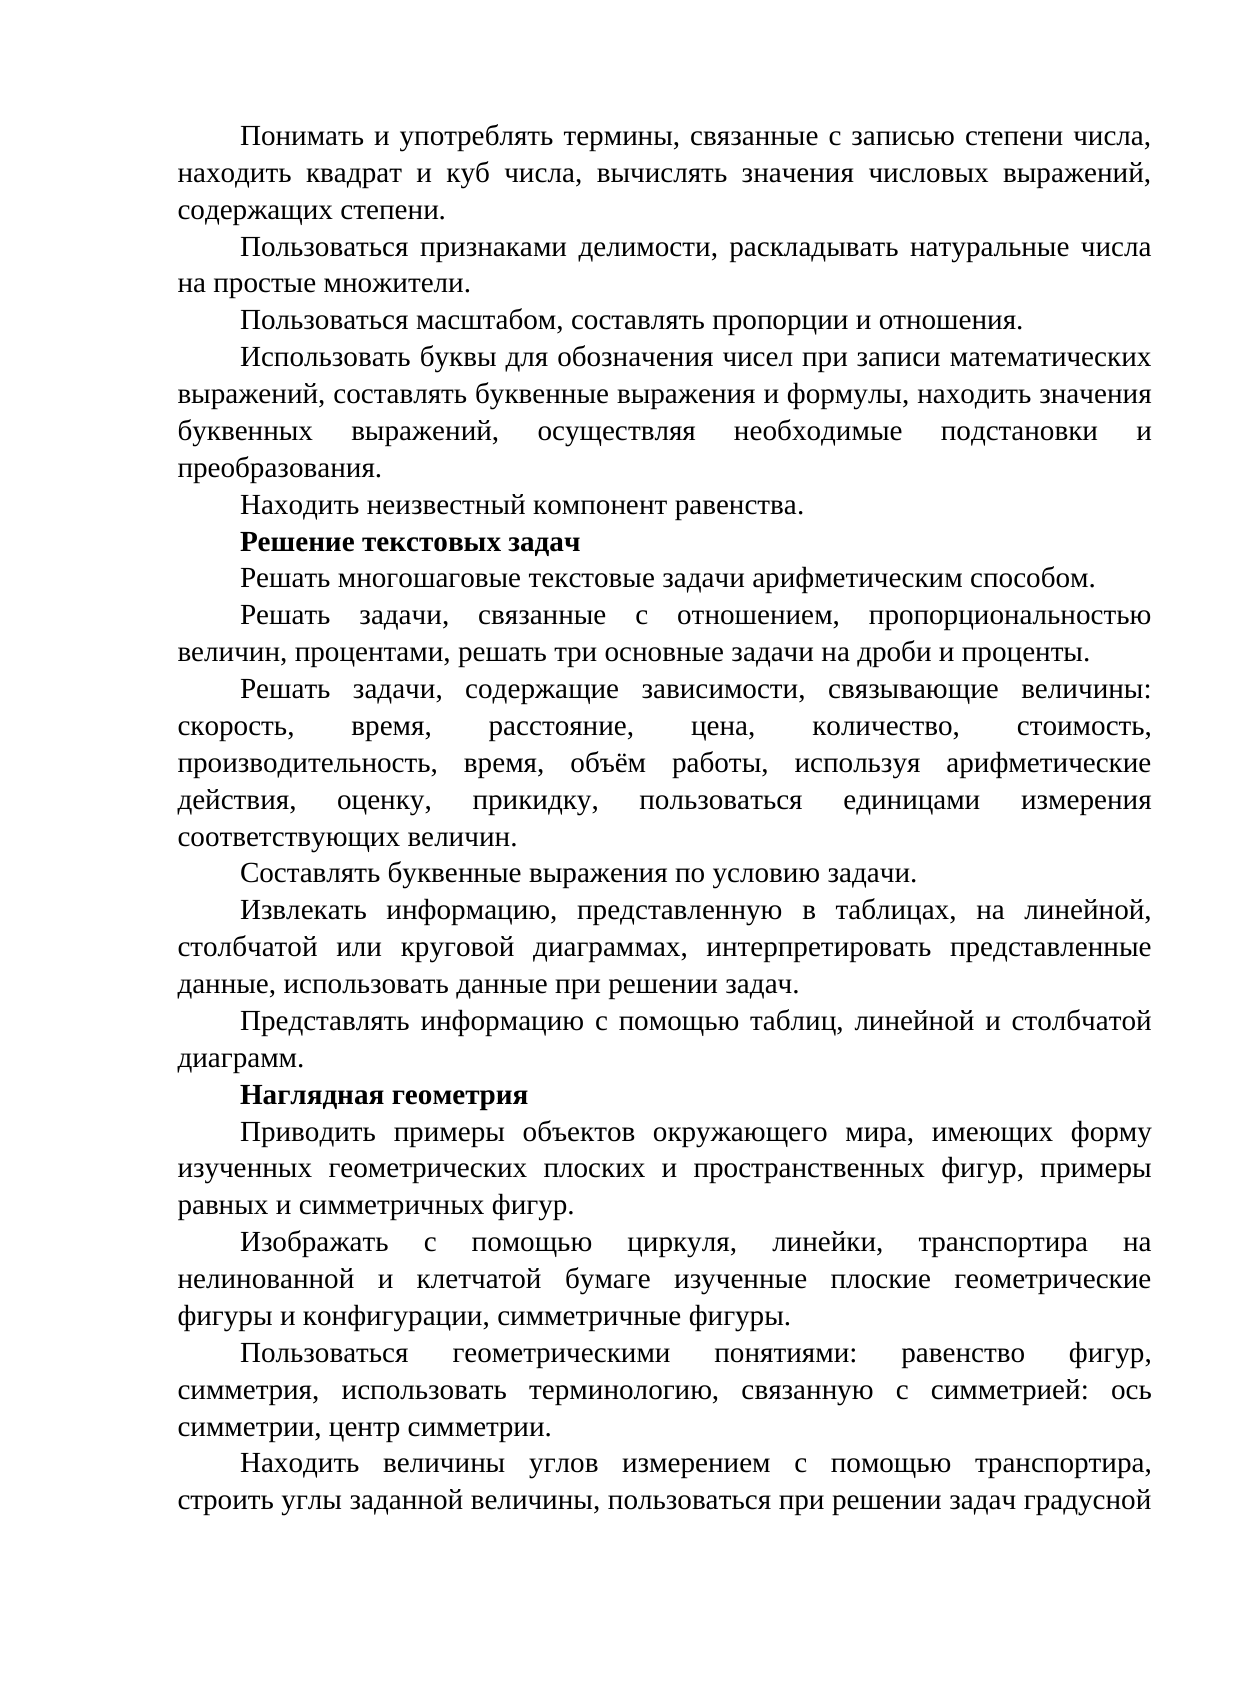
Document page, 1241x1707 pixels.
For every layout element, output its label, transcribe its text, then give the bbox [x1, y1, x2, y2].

text Решение текстовых задач [177, 524, 1152, 557]
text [177, 1446, 1152, 1516]
text Пользоваться признаками делимости, раскладывать натуральные числа на простые множители. [177, 229, 1152, 299]
text Изображать с помощью циркуля, линейки, транспортира на нелинованной и клетчатой бумаге изученные плоские геометрические фигуры и конфигурации, симметричные фигуры. [177, 1224, 1152, 1332]
text Пользоваться геометрическими понятиями: равенство фигур, симметрия, использовать терминологию, связанную с симметрией: ось симметрии, центр симметрии. [177, 1335, 1152, 1442]
text Понимать и употреблять термины, связанные с записью степени числа, находить квадрат и куб числа, вычислять значения числовых выражений, содержащих степени. [177, 118, 1152, 225]
text Решать задачи, связанные с отношением, пропорциональностью величин, процентами, решать три основные задачи на дроби и проценты. [177, 597, 1152, 668]
text Приводить примеры объектов окружающего мира, имеющих форму изученных геометрических плоских и пространственных фигур, примеры равных и симметричных фигур. [177, 1114, 1152, 1221]
text Составлять буквенные выражения по условию задачи. [177, 856, 1152, 889]
text Использовать буквы для обозначения чисел при записи математических выражений, составлять буквенные выражения и формулы, находить значения буквенных выражений, осуществляя необходимые подстановки и преобразования. [177, 339, 1152, 483]
text Пользоваться масштабом, составлять пропорции и отношения. [177, 302, 1152, 336]
text Решать задачи, содержащие зависимости, связывающие величины: скорость, время, расстояние, цена, количество, стоимость, производительность, время, объём работы, используя арифметические действия, оценку, прикидку, пользоваться единицами измерения соответствующих величин. [177, 671, 1152, 852]
text Представлять информацию с помощью таблиц, линейной и столбчатой диаграмм. [177, 1003, 1152, 1073]
text Находить неизвестный компонент равенства. [177, 487, 1152, 520]
text Наглядная геометрия [177, 1077, 1152, 1110]
text Решать многошаговые текстовые задачи арифметическим способом. [177, 561, 1152, 594]
text Извлекать информацию, представленную в таблицах, на линейной, столбчатой или круговой диаграммах, интерпретировать представленные данные, использовать данные при решении задач. [177, 892, 1152, 1000]
